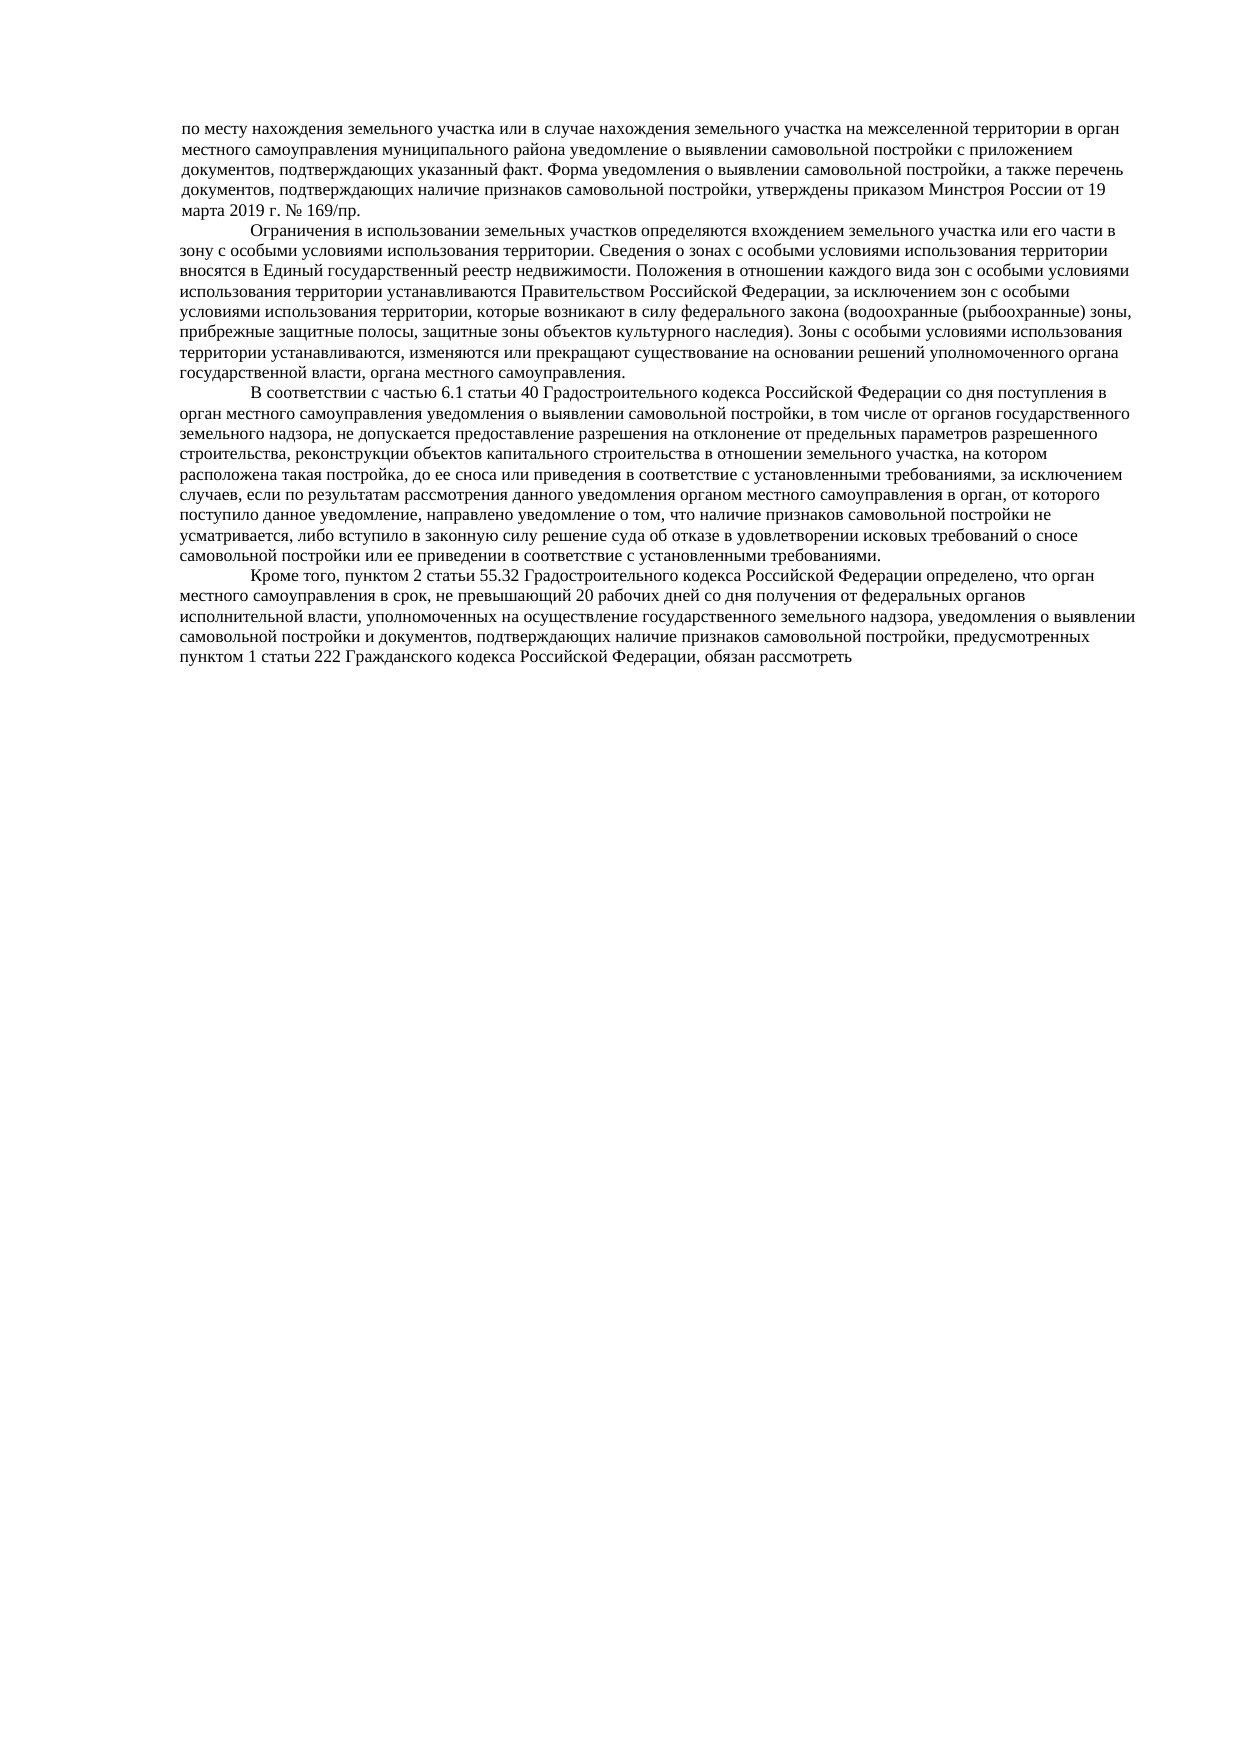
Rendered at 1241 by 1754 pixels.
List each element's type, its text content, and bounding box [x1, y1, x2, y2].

table_header по месту нахождения земельного участка или в случае нахождения земельного участка на межселенной территории в орган местного самоуправления муниципального района уведомление о выявлении самовольной постройки с приложением документов, подтверждающих указанный факт. Форма уведомления о выявлении самовольной постройки, а также перечень документов, подтверждающих наличие признаков самовольной постройки, утверждены приказом Минстроя России от 19 марта 2019 г. № 169/пр. Ограничения в использовании земельных участков определяются вхождением земельного участка или его части в зону с особыми условиями использования территории. Сведения о зонах с особыми условиями использования территории вносятся в Единый государственный реестр недвижимости. Положения в отношении каждого вида зон с особыми условиями использования территории устанавливаются Правительством Российской Федерации, за исключением зон с особыми условиями использования территории, которые возникают в силу федерального закона (водоохранные (рыбоохранные) зоны, прибрежные защитные полосы, защитные зоны объектов культурного наследия). Зоны с особыми условиями использования территории устанавливаются, изменяются или прекращают существование на основании решений уполномоченного органа государственной власти, органа местного самоуправления. В соответствии с частью 6.1 статьи 40 Градостроительного кодекса Российской Федерации со дня поступления в орган местного самоуправления уведомления о выявлении самовольной постройки, в том числе от органов государственного земельного надзора, не допускается предоставление разрешения на отклонение от предельных параметров разрешенного строительства, реконструкции объектов капитального строительства в отношении земельного участка, на котором расположена такая постройка, до ее сноса или приведения в соответствие с установленными требованиями, за исключением случаев, если по результатам рассмотрения данного уведомления органом местного самоуправления в орган, от которого поступило данное уведомление, направлено уведомление о том, что наличие признаков самовольной постройки не усматривается, либо вступило в законную силу решение суда об отказе в удовлетворении исковых требований о сносе самовольной постройки или ее приведении в соответствие с установленными требованиями. Кроме того, пунктом 2 статьи 55.32 Градостроительного кодекса Российской Федерации определено, что орган местного самоуправления в срок, не превышающий 20 рабочих дней со дня получения от федеральных органов исполнительной власти, уполномоченных на осуществление государственного земельного надзора, уведомления о выявлении самовольной постройки и документов, подтверждающих наличие признаков самовольной постройки, предусмотренных пунктом 1 статьи 222 Гражданского кодекса Российской Федерации, обязан рассмотреть [177, 118, 1146, 1636]
